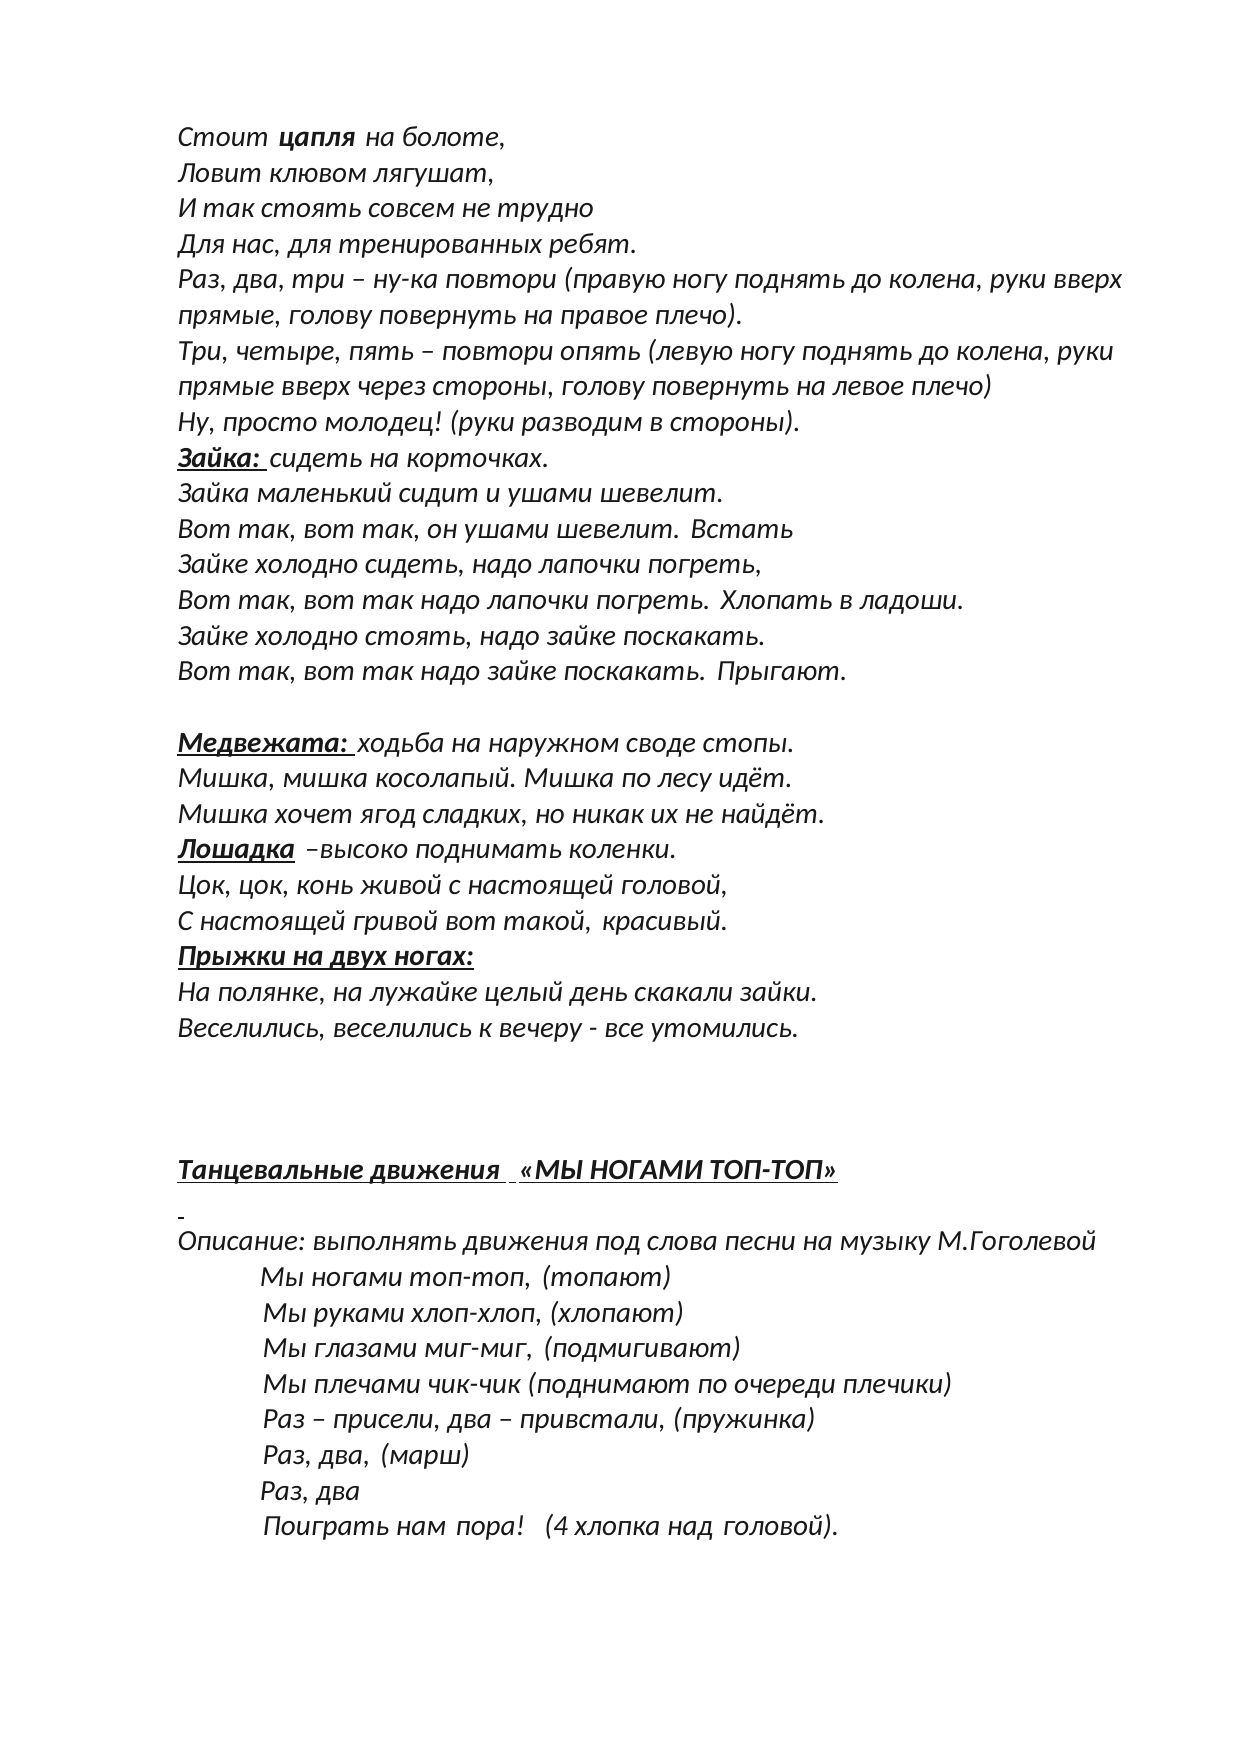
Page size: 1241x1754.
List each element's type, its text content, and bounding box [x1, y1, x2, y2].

text Лошадка –высоко поднимать коленки. [177, 831, 1152, 866]
text Зайке холодно стоять, надо зайке поскакать. [177, 617, 1152, 652]
text Зайка: сидеть на корточках. [177, 439, 1152, 474]
text Ловит клювом лягушат, [177, 154, 1152, 189]
text Вот так, вот так надо лапочки погреть. Хлопать в ладоши. [177, 581, 1152, 617]
text Зайка маленький сидит и ушами шевелит. [177, 474, 1152, 510]
text На полянке, на лужайке целый день скакали зайки. [177, 973, 1152, 1009]
text Мы руками хлоп-хлоп, (хлопают) [177, 1294, 1152, 1329]
text Мы глазами миг-миг, (подмигивают) [177, 1329, 1152, 1365]
text Раз, два [177, 1472, 1152, 1507]
text С настоящей гривой вот такой, красивый. [177, 902, 1152, 937]
text Мы ногами топ-топ, (топают) [177, 1258, 1152, 1294]
text Три, четыре, пять – повтори опять (левую ногу поднять до колена, руки прямые вверх через стороны, голову повернуть на левое плечо) [177, 332, 1152, 403]
text Ну, просто молодец! (руки разводим в стороны). [177, 403, 1152, 439]
text Поиграть нам пора! (4 хлопка над головой). [177, 1507, 1152, 1543]
text Цок, цок, конь живой с настоящей головой, [177, 866, 1152, 902]
text Стоит цапля на болоте, [177, 118, 1152, 154]
text Раз – присели, два – привстали, (пружинка) [177, 1401, 1152, 1436]
text Мишка хочет ягод сладких, но никак их не найдёт. [177, 795, 1152, 831]
text Мишка, мишка косолапый. Мишка по лесу идёт. [177, 759, 1152, 795]
text Вот так, вот так надо зайке поскакать. Прыгают. [177, 652, 1152, 688]
text Мы плечами чик-чик (поднимают по очереди плечики) [177, 1365, 1152, 1401]
text И так стоять совсем не трудно [177, 189, 1152, 225]
text Зайке холодно сидеть, надо лапочки погреть, [177, 546, 1152, 581]
text Для нас, для тренированных ребят. [177, 225, 1152, 261]
text Прыжки на двух ногах: [177, 937, 1152, 973]
text Медвежата: ходьба на наружном своде стопы. [177, 724, 1152, 759]
text Раз, два, три – ну-ка повтори (правую ногу поднять до колена, руки вверх прямые, голову повернуть на правое плечо). [177, 261, 1152, 332]
text Описание: выполнять движения под слова песни на музыку М.Гоголевой [177, 1222, 1152, 1258]
text Вот так, вот так, он ушами шевелит. Встать [177, 510, 1152, 546]
text Танцевальные движения «МЫ НОГАМИ ТОП-ТОП» [177, 1151, 1152, 1187]
text Веселились, веселились к вечеру - все утомились. [177, 1009, 1152, 1044]
text Раз, два, (марш) [177, 1436, 1152, 1472]
